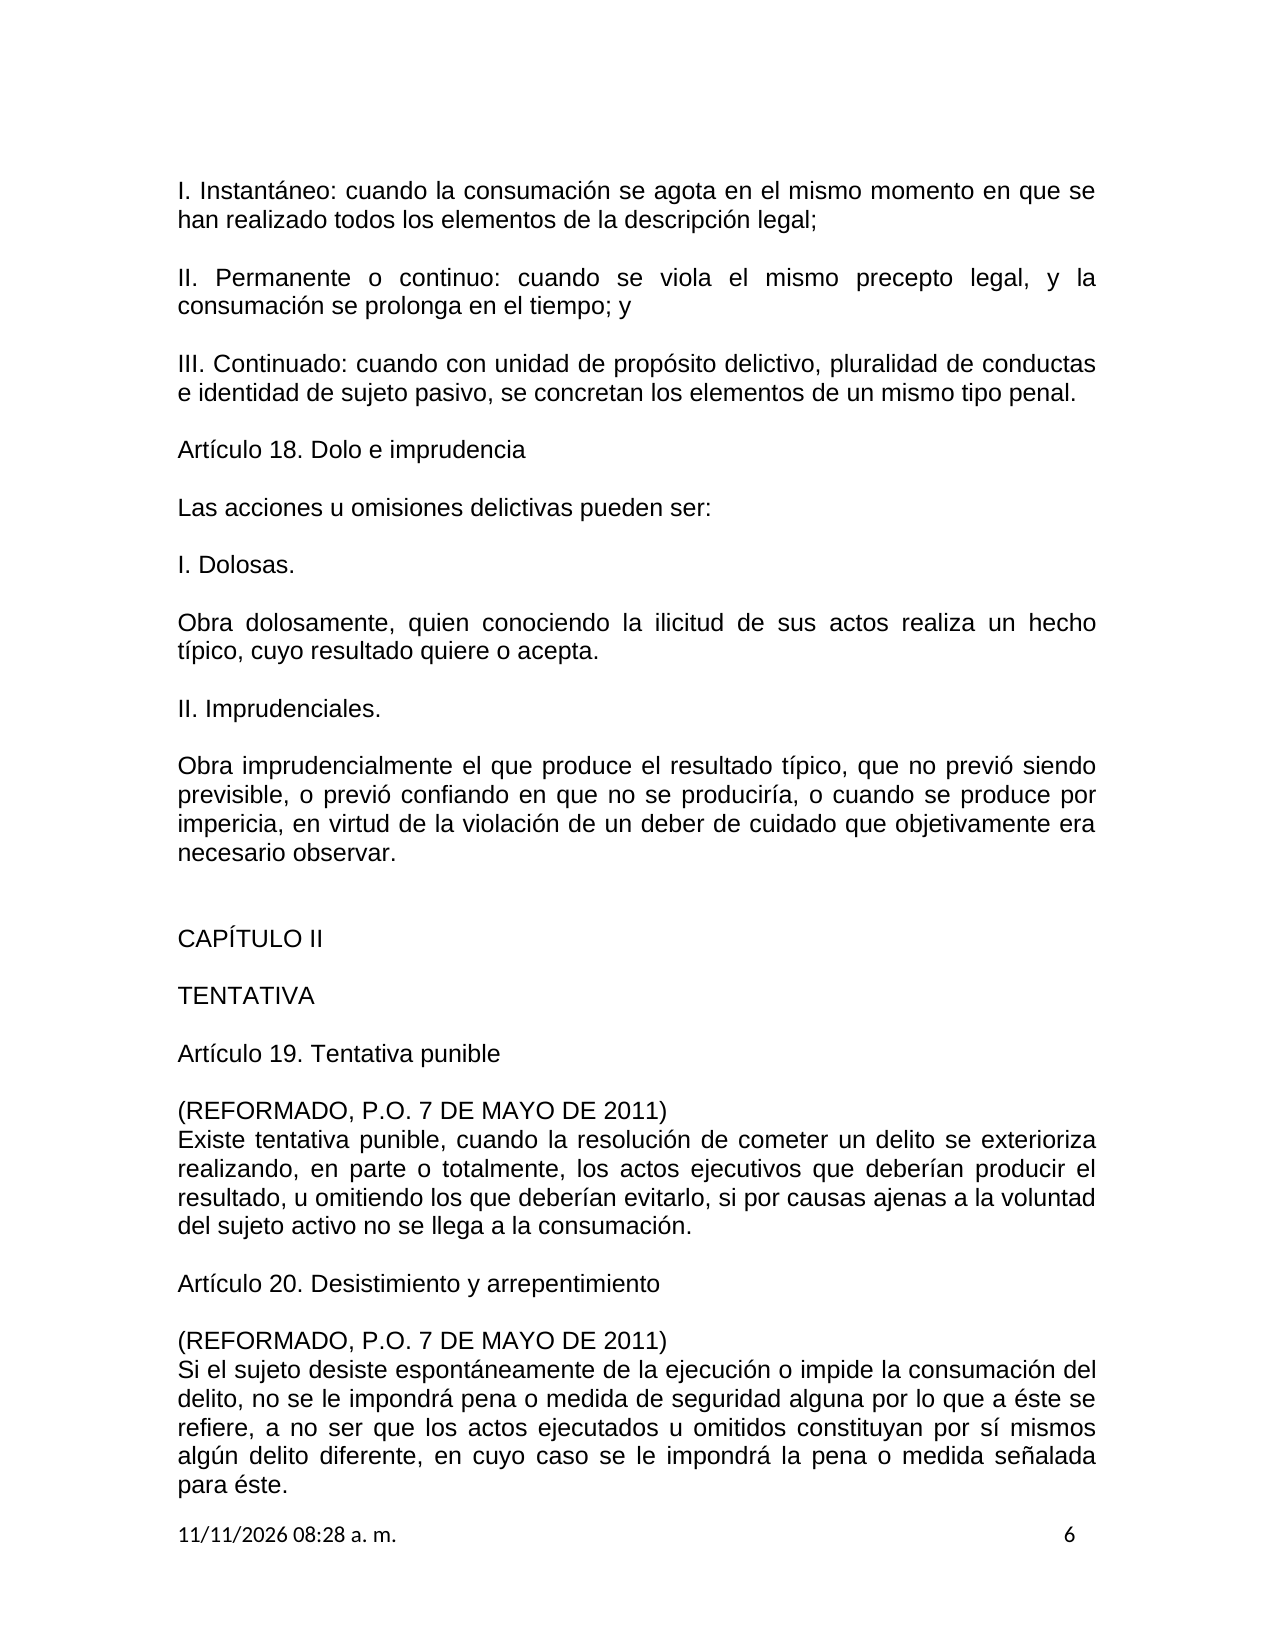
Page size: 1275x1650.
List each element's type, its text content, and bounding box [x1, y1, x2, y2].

text Obra dolosamente, quien conociendo la ilicitud de sus actos realiza un hecho típico, cuyo resultado quiere o acepta. [177, 608, 1098, 665]
text TENTATIVA [177, 981, 1098, 1010]
text I. Dolosas. [177, 550, 1098, 579]
text I. Instantáneo: cuando la consumación se agota en el mismo momento en que se han realizado todos los elementos de la descripción legal; [177, 176, 1098, 234]
text (REFORMADO, P.O. 7 DE MAYO DE 2011) [177, 1096, 1098, 1125]
text Artículo 19. Tentativa punible [177, 1039, 1098, 1068]
text Artículo 20. Desistimiento y arrepentimiento [177, 1269, 1098, 1298]
text CAPÍTULO II [177, 924, 1098, 953]
text II. Imprudenciales. [177, 694, 1098, 723]
text Artículo 18. Dolo e imprudencia [177, 435, 1098, 464]
text Las acciones u omisiones delictivas pueden ser: [177, 493, 1098, 521]
text Si el sujeto desiste espontáneamente de la ejecución o impide la consumación del delito, no se le impondrá pena o medida de seguridad alguna por lo que a éste se refiere, a no ser que los actos ejecutados u omitidos constituyan por sí mismos algún delito diferente, en cuyo caso se le impondrá la pena o medida señalada para éste. [177, 1355, 1098, 1499]
text Obra imprudencialmente el que produce el resultado típico, que no previó siendo previsible, o previó confiando en que no se produciría, o cuando se produce por impericia, en virtud de la violación de un deber de cuidado que objetivamente era necesario observar. [177, 751, 1098, 866]
text Existe tentativa punible, cuando la resolución de cometer un delito se exterioriza realizando, en parte o totalmente, los actos ejecutivos que deberían producir el resultado, u omitiendo los que deberían evitarlo, si por causas ajenas a la voluntad del sujeto activo no se llega a la consumación. [177, 1125, 1098, 1240]
text (REFORMADO, P.O. 7 DE MAYO DE 2011) [177, 1326, 1098, 1355]
text III. Continuado: cuando con unidad de propósito delictivo, pluralidad de conductas e identidad de sujeto pasivo, se concretan los elementos de un mismo tipo penal. [177, 349, 1098, 406]
text II. Permanente o continuo: cuando se viola el mismo precepto legal, y la consumación se prolonga en el tiempo; y [177, 263, 1098, 320]
